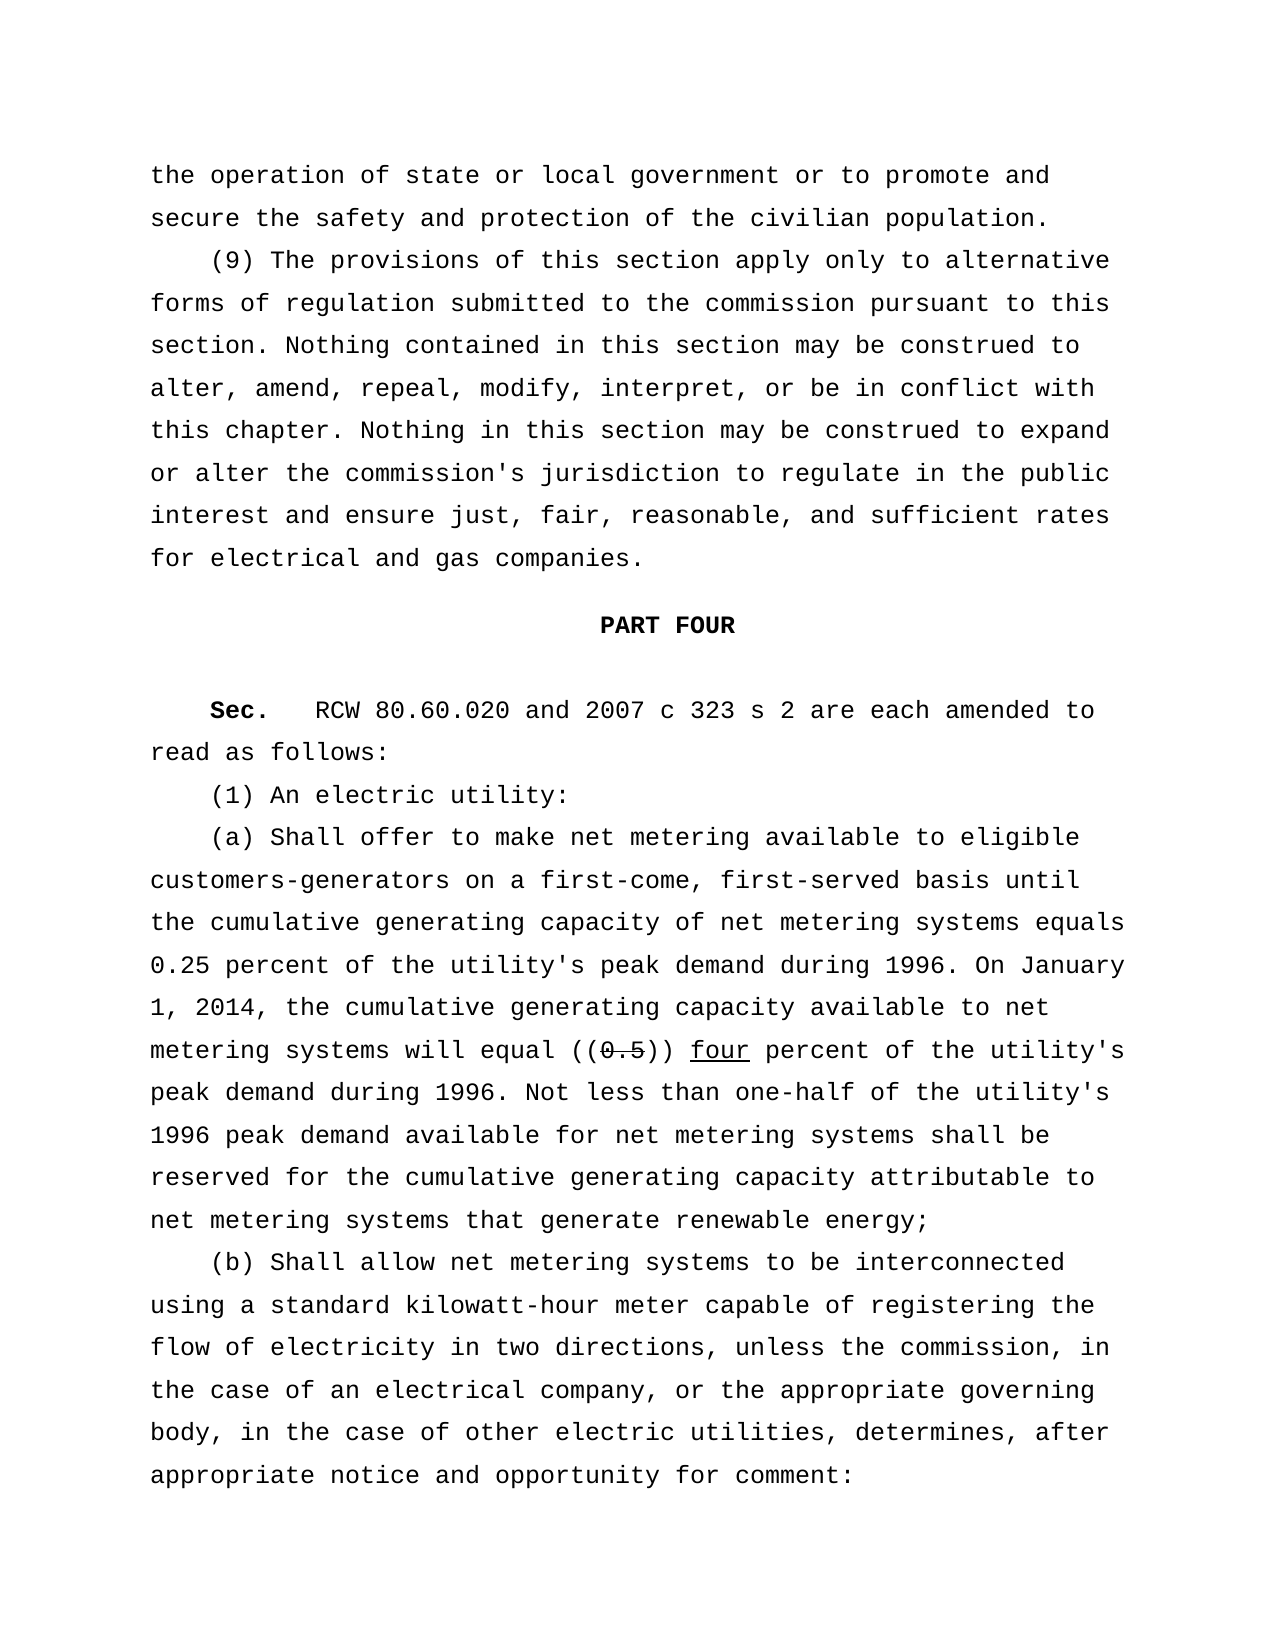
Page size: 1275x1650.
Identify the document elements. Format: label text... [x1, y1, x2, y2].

text Sec. RCW 80.60.020 and 2007 c 323 s 2 are each amended to read as follows: [150, 684, 1125, 769]
text (b) Shall allow net metering systems to be interconnected using a standard kilowatt-hour meter capable of registering the flow of electricity in two directions, unless the commission, in the case of an electrical company, or the appropriate governing body, in the case of other electric utilities, determines, after appropriate notice and opportunity for comment: [150, 1237, 1125, 1492]
text (1) An electric utility: [150, 769, 1125, 812]
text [150, 150, 1125, 235]
text (a) Shall offer to make net metering available to eligible customers-generators on a first-come, first-served basis until the cumulative generating capacity of net metering systems equals 0.25 percent of the utility's peak demand during 1996. On January 1, 2014, the cumulative generating capacity available to net metering systems will equal ((0.5)) four percent of the utility's peak demand during 1996. Not less than one-half of the utility's 1996 peak demand available for net metering systems shall be reserved for the cumulative generating capacity attributable to net metering systems that generate renewable energy; [150, 812, 1125, 1237]
text (9) The provisions of this section apply only to alternative forms of regulation submitted to the commission pursuant to this section. Nothing contained in this section may be construed to alter, amend, repeal, modify, interpret, or be in conflict with this chapter. Nothing in this section may be construed to expand or alter the commission's jurisdiction to regulate in the public interest and ensure just, fair, reasonable, and sufficient rates for electrical and gas companies. [150, 235, 1125, 575]
text PART FOUR [150, 600, 1125, 642]
